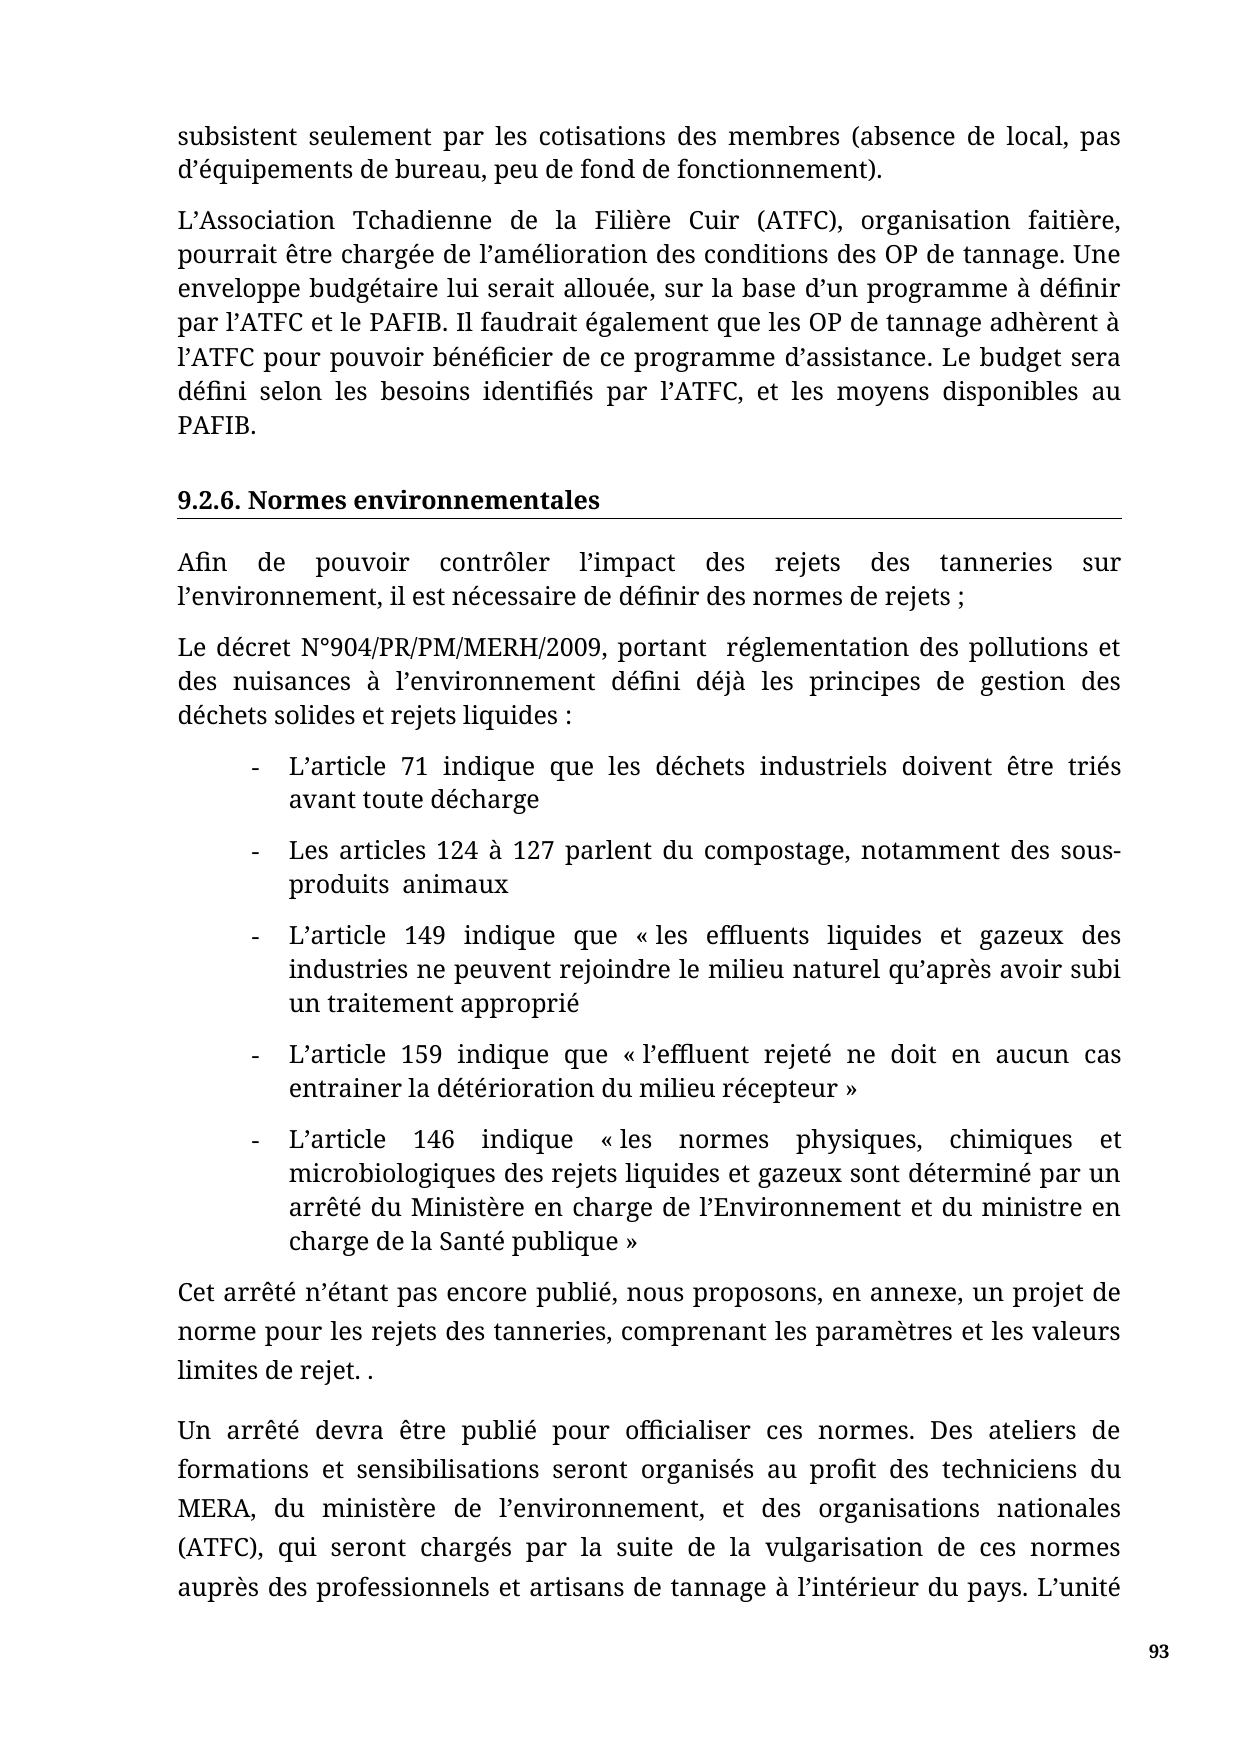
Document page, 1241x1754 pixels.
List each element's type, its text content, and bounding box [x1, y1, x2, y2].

list L’article 159 indique que « l’effluent rejeté ne doit en aucun cas entrainer la détérioration du milieu récepteur » [251, 1037, 1122, 1105]
list Les articles 124 à 127 parlent du compostage, notamment des sous-produits animaux [251, 833, 1122, 901]
list L’article 146 indique « les normes physiques, chimiques et microbiologiques des rejets liquides et gazeux sont déterminé par un arrêté du Ministère en charge de l’Environnement et du ministre en charge de la Santé publique » [251, 1121, 1122, 1258]
text Le décret N°904/PR/PM/MERH/2009, portant réglementation des pollutions et des nuisances à l’environnement défini déjà les principes de gestion des déchets solides et rejets liquides : [177, 629, 1122, 731]
subtitle Normes environnementales [177, 483, 1122, 518]
list L’article 149 indique que « les effluents liquides et gazeux des industries ne peuvent rejoindre le milieu naturel qu’après avoir subi un traitement approprié [251, 918, 1122, 1020]
text Cet arrêté n’étant pas encore publié, nous proposons, en annexe, un projet de norme pour les rejets des tanneries, comprenant les paramètres et les valeurs limites de rejet. . [177, 1274, 1122, 1387]
text L’Association Tchadienne de la Filière Cuir (ATFC), organisation faitière, pourrait être chargée de l’amélioration des conditions des OP de tannage. Une enveloppe budgétaire lui serait allouée, sur la base d’un programme à définir par l’ATFC et le PAFIB. Il faudrait également que les OP de tannage adhèrent à l’ATFC pour pouvoir bénéficier de ce programme d’assistance. Le budget sera défini selon les besoins identifiés par l’ATFC, et les moyens disponibles au PAFIB. [177, 203, 1122, 441]
list L’article 71 indique que les déchets industriels doivent être triés avant toute décharge [251, 748, 1122, 816]
text Afin de pouvoir contrôler l’impact des rejets des tanneries sur l’environnement, il est nécessaire de définir des normes de rejets ; [177, 544, 1122, 613]
